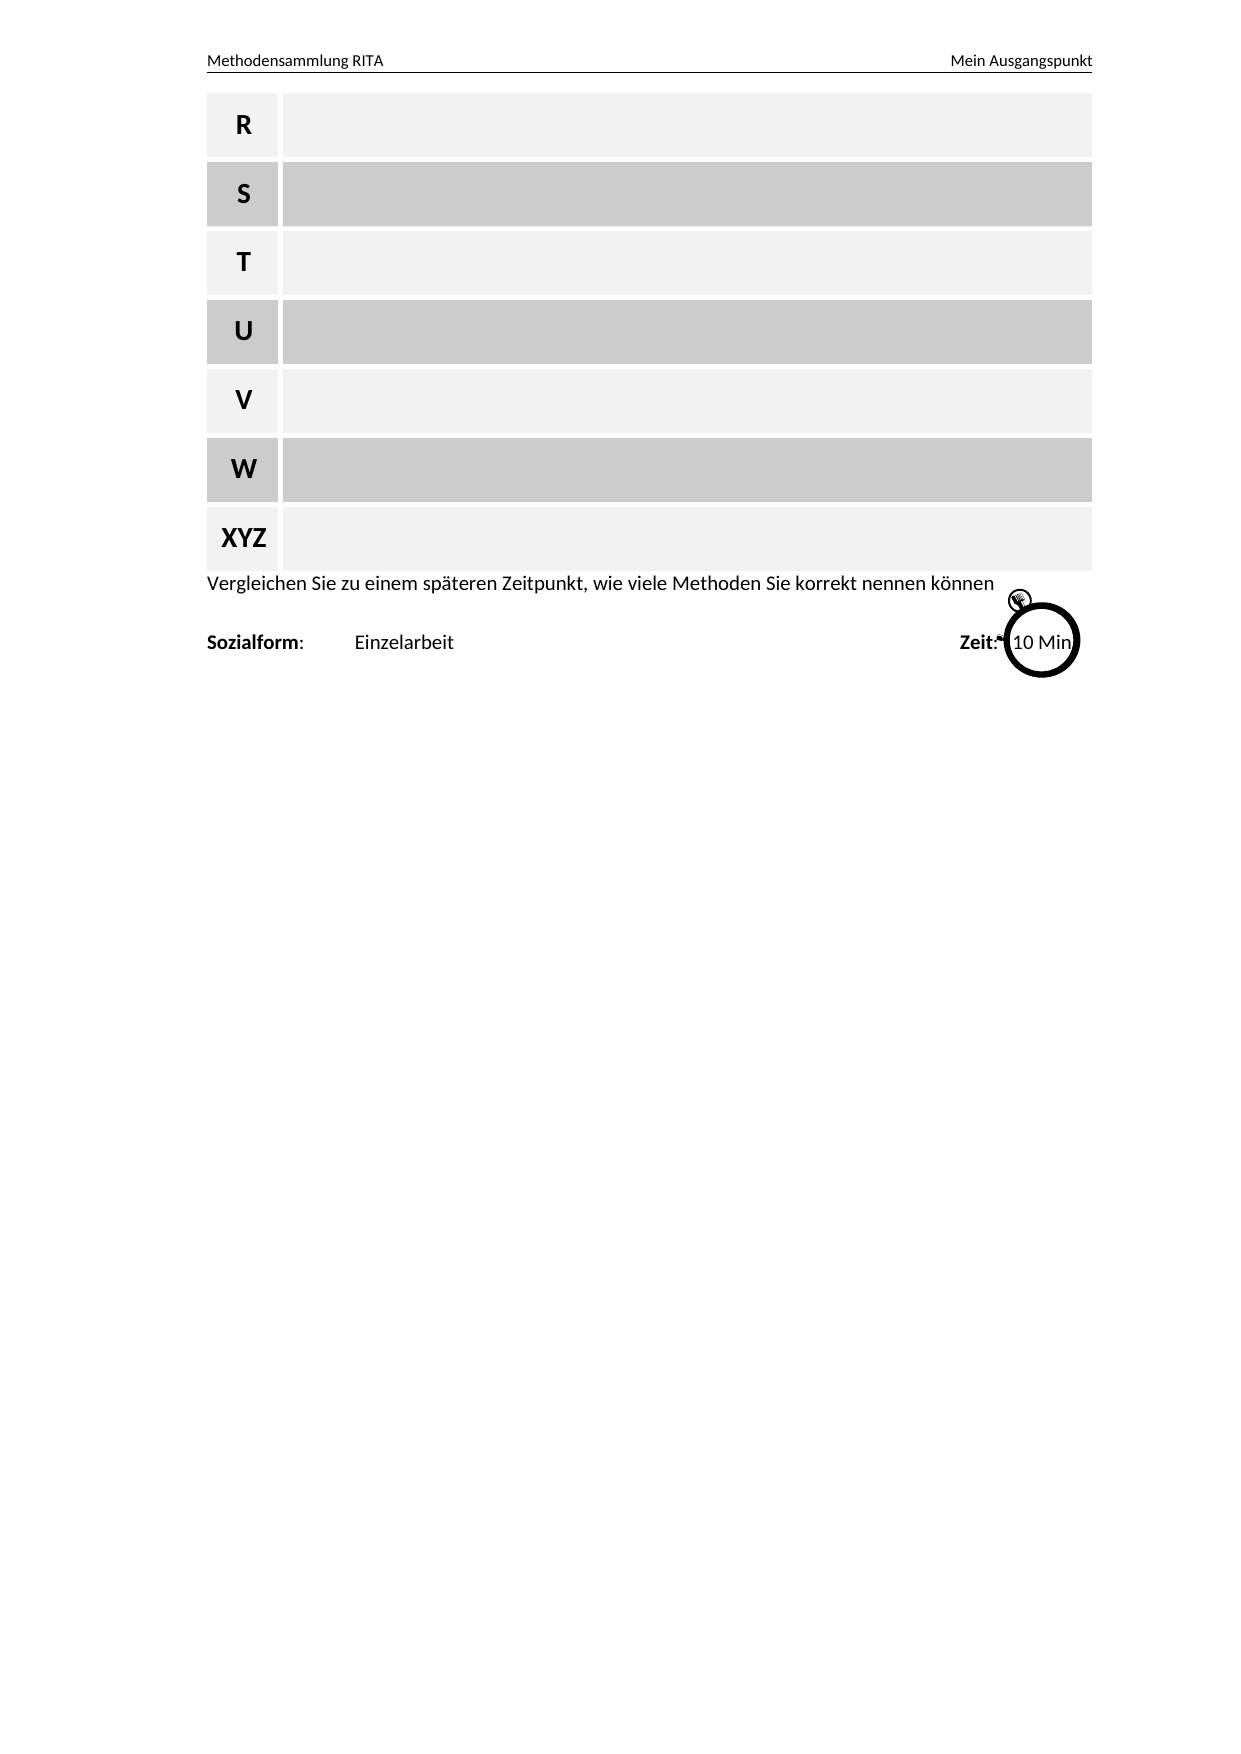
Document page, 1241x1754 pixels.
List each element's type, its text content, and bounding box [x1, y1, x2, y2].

table_cell R [207, 93, 278, 157]
table_cell [283, 438, 1092, 502]
text Sozialform: Einzelarbeit Zeit: 10 Min [207, 629, 1092, 654]
table_cell [283, 162, 1092, 226]
table_cell W [207, 438, 278, 502]
text Vergleichen Sie zu einem späteren Zeitpunkt, wie viele Methoden Sie korrekt nennen können [207, 571, 1092, 596]
table_cell V [207, 369, 278, 433]
table_cell [283, 369, 1092, 433]
table_cell U [207, 300, 278, 364]
table_cell T [207, 231, 278, 295]
table_cell [283, 231, 1092, 295]
table_cell [283, 93, 1092, 157]
table_cell S [207, 162, 278, 226]
table_cell [283, 300, 1092, 364]
table_cell [283, 507, 1092, 571]
table_cell XYZ [207, 507, 278, 571]
